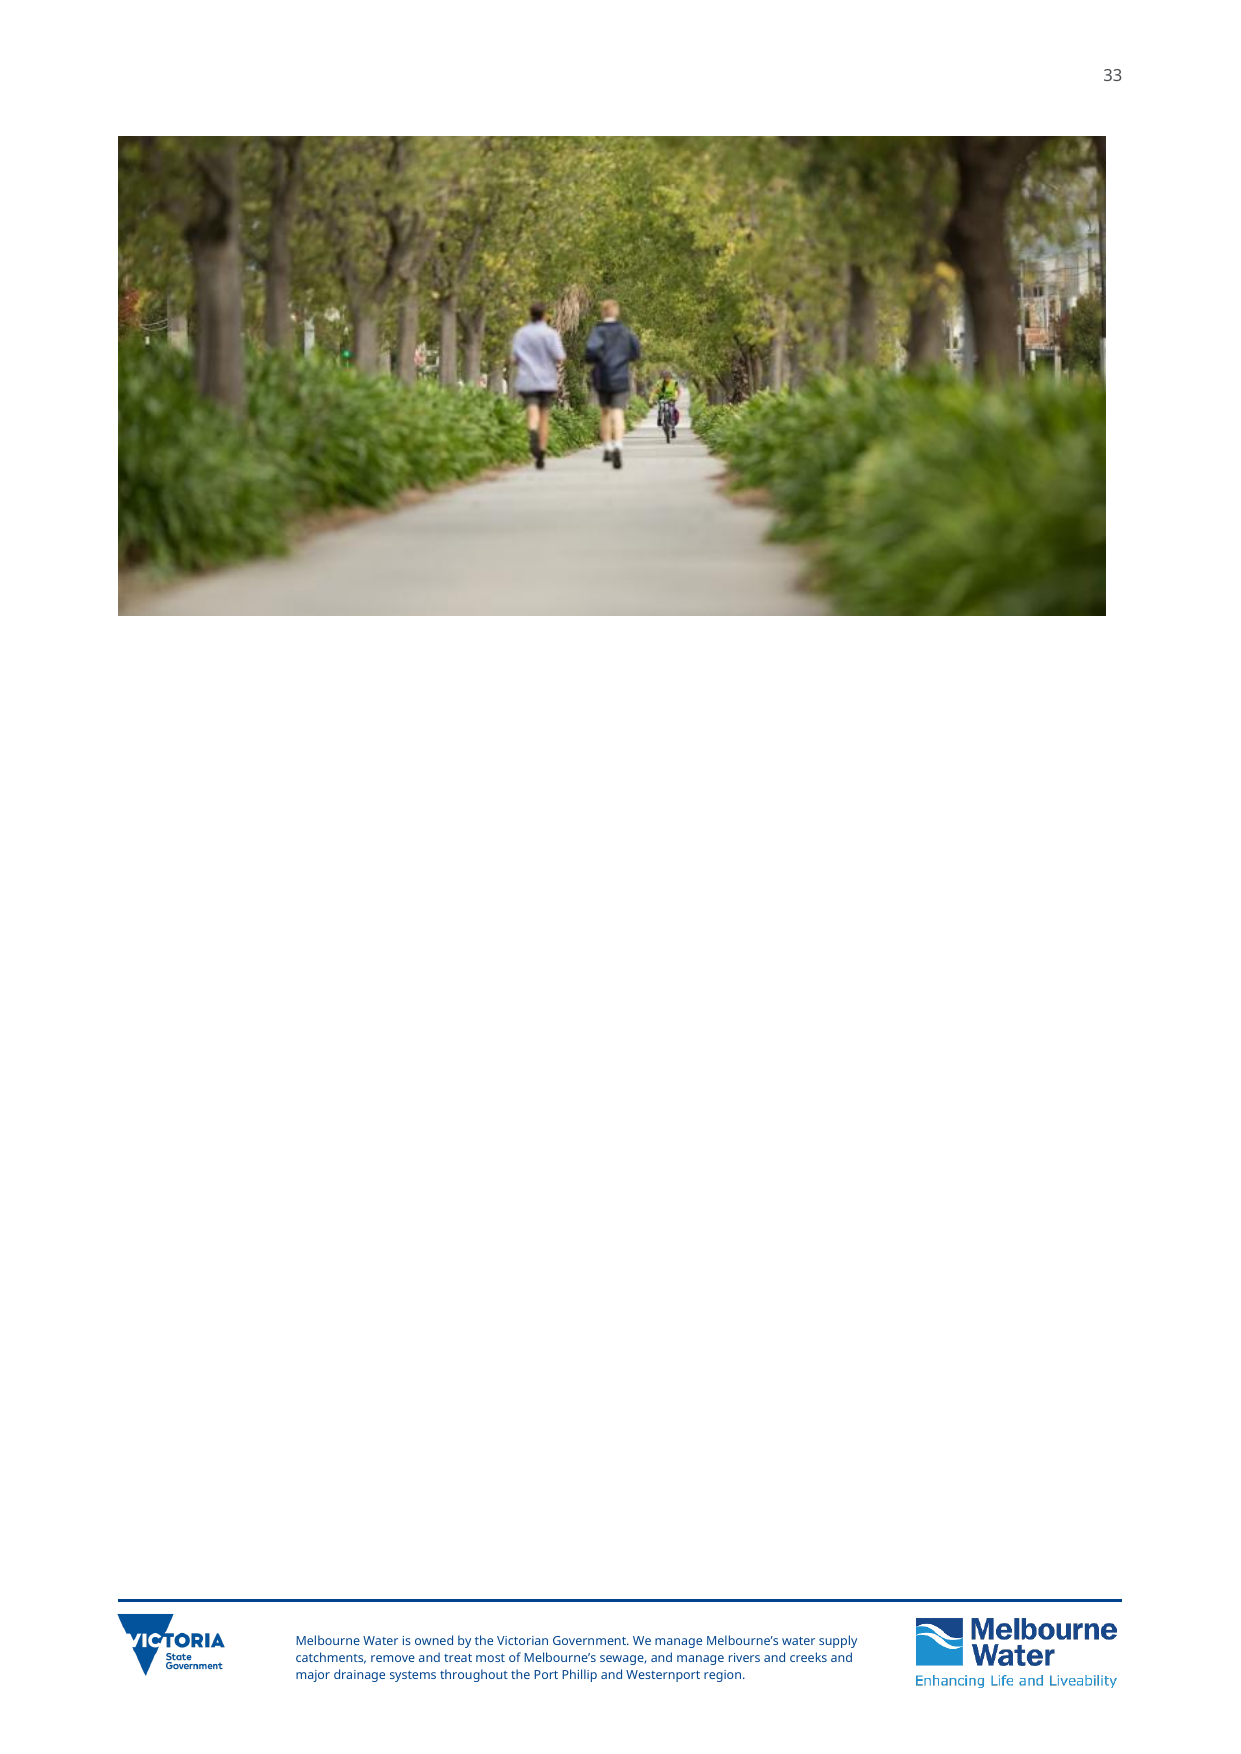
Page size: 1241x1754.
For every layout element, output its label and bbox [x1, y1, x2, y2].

picture [915, 1617, 1241, 1688]
picture [118, 136, 1106, 616]
picture [113, 1610, 239, 1681]
